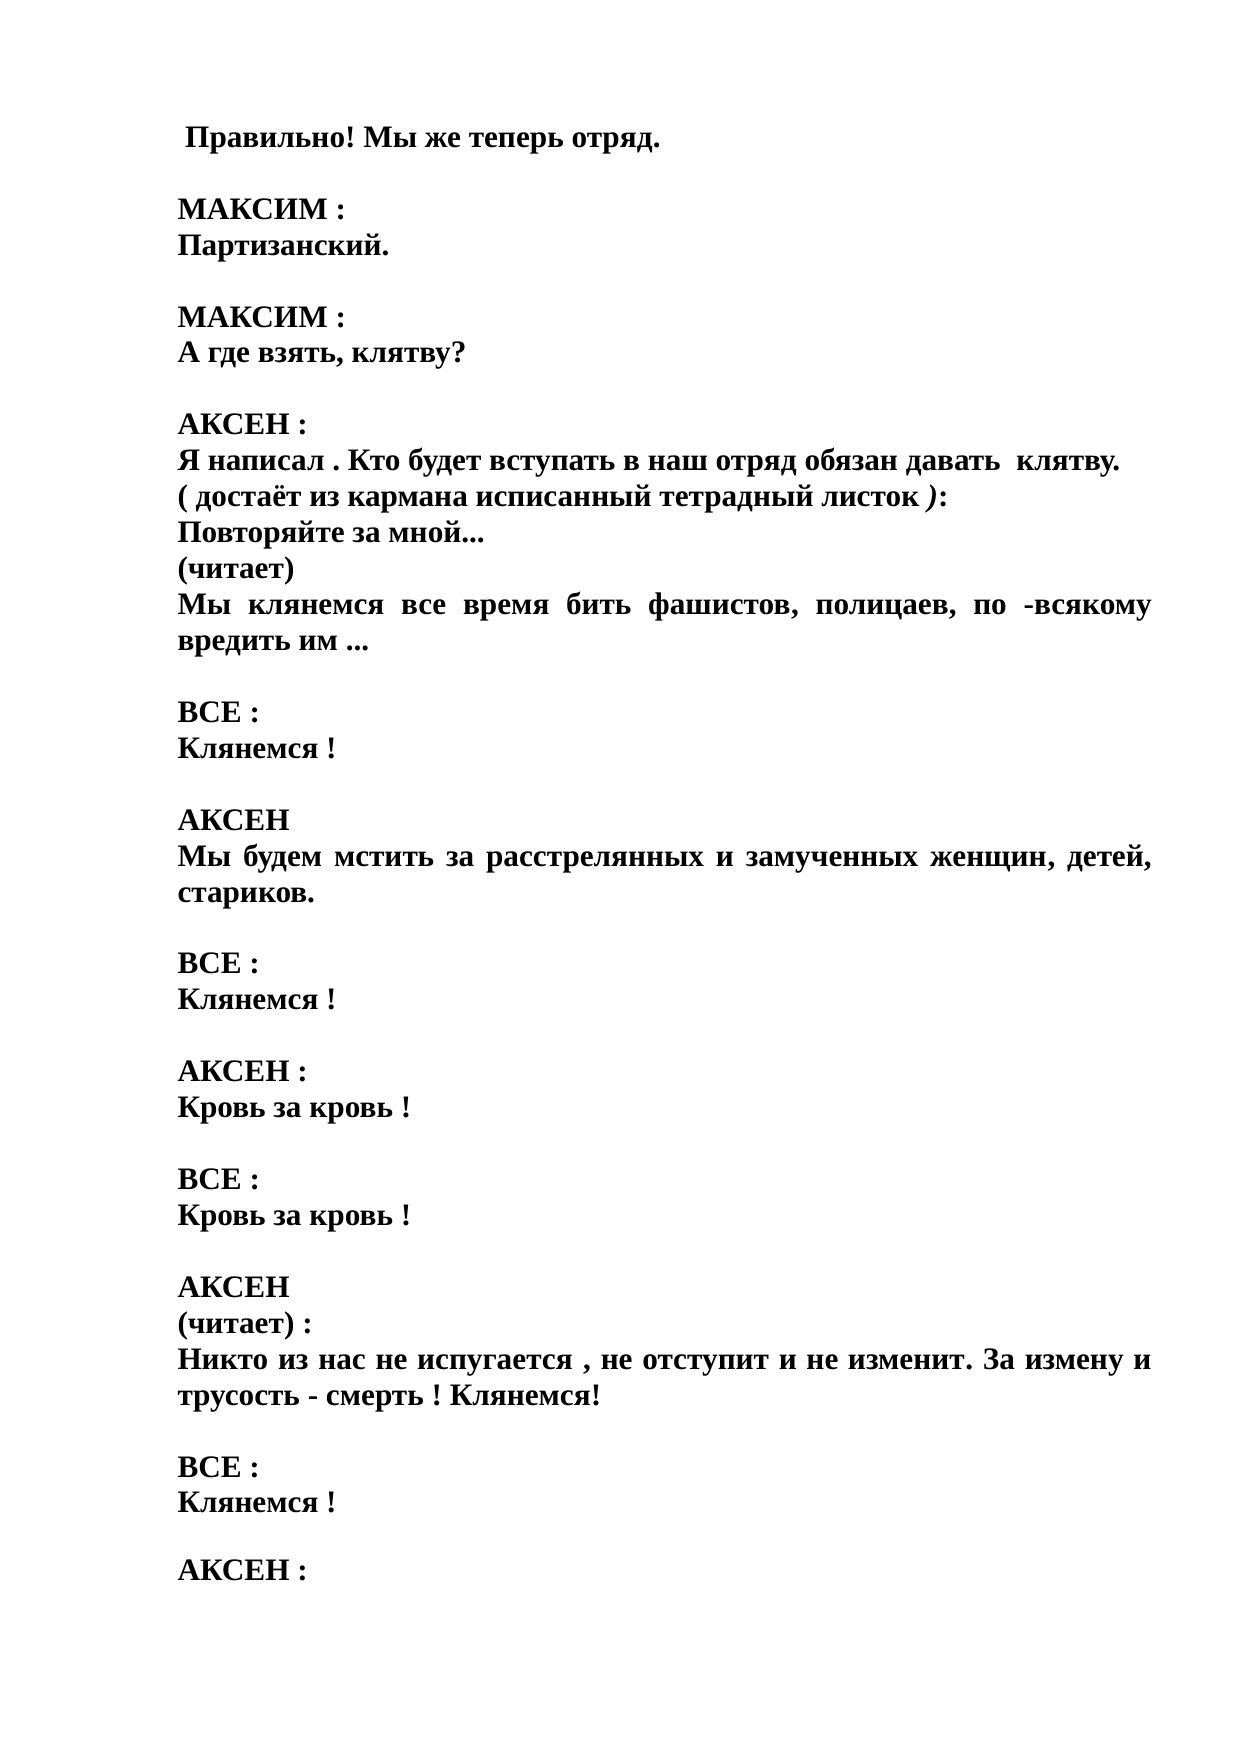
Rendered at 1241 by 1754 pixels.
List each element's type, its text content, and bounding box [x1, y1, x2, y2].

text Правильно! Мы же теперь отряд. [177, 118, 1152, 154]
text Кровь за кровь ! [177, 1196, 1152, 1232]
text Никто из нас не испугается , не отступит и не изменит. За измену и трусость - смерть ! Клянемся! [177, 1340, 1152, 1412]
text ( достаёт из кармана исписанный тетрадный листок ): [177, 477, 1152, 513]
text Кровь за кровь ! [177, 1088, 1152, 1124]
text ВСЕ : [177, 1448, 1152, 1484]
text МАКСИМ : [177, 190, 1152, 226]
text АКСЕН : [177, 1551, 1152, 1587]
text Клянемся ! [177, 1484, 1152, 1520]
text ВСЕ : [177, 1160, 1152, 1196]
text Клянемся ! [177, 729, 1152, 765]
text Мы будем мстить за расстрелянных и замученных женщин, детей, стариков. [177, 837, 1152, 909]
text Я написал . Кто будет вступать в наш отряд обязан давать клятву. [177, 442, 1152, 477]
text Клянемся ! [177, 981, 1152, 1017]
text АКСЕН [177, 1268, 1152, 1304]
text АКСЕН : [177, 406, 1152, 442]
text Мы клянемся все время бить фашистов, полицаев, по -всякому вредить им ... [177, 585, 1152, 657]
text ВСЕ : [177, 945, 1152, 981]
text АКСЕН : [177, 1052, 1152, 1088]
text АКСЕН [177, 801, 1152, 837]
text (читает) [177, 549, 1152, 585]
text ВСE : [177, 693, 1152, 729]
text Повторяйте за мной... [177, 513, 1152, 549]
text А где взять, клятву? [177, 334, 1152, 370]
text МАКСИМ : [177, 298, 1152, 334]
text (читает) : [177, 1304, 1152, 1340]
text Партизанский. [177, 226, 1152, 262]
